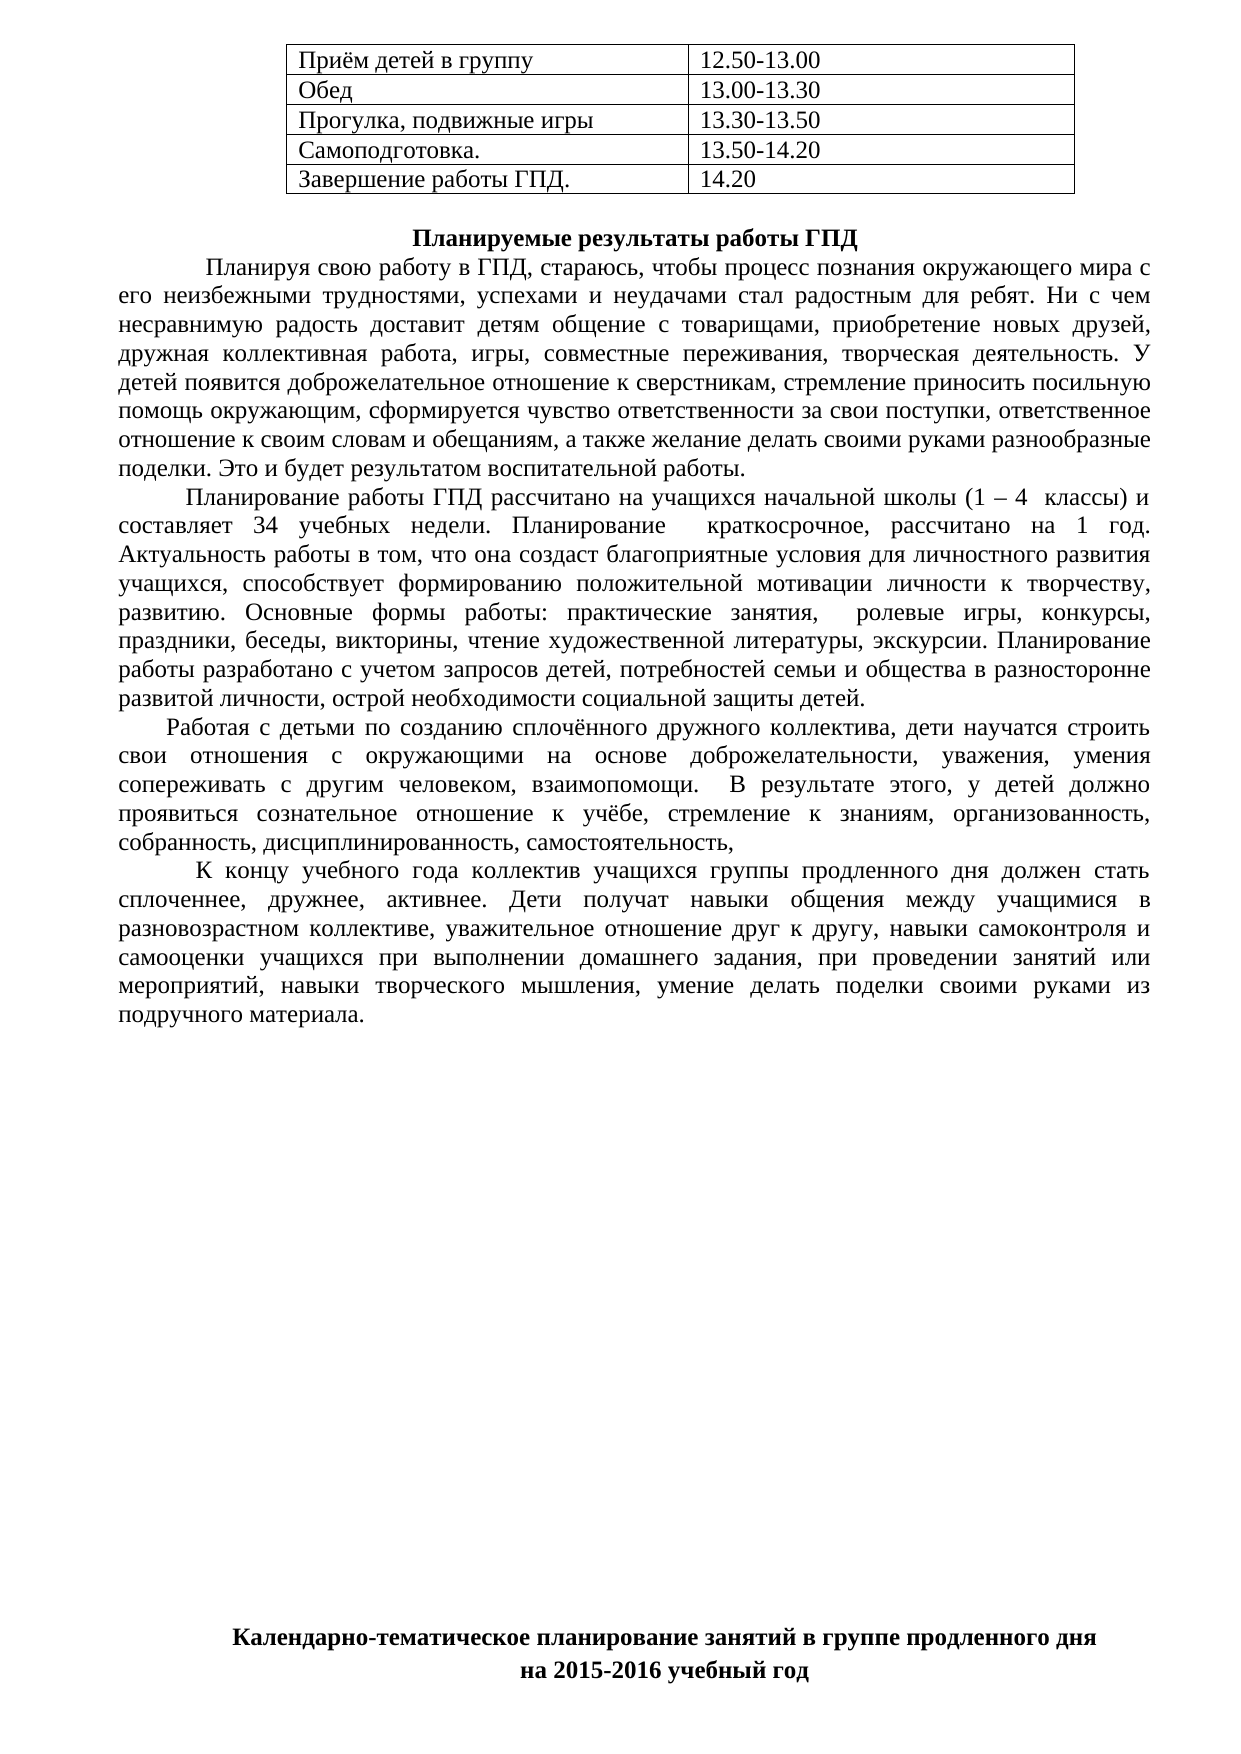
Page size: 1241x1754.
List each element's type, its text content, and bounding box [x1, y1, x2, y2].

table_cell 14.20 [689, 165, 1074, 193]
text Планируемые результаты работы ГПД [118, 223, 1152, 252]
text Работая с детьми по созданию сплочённого дружного коллектива, дети научатся строить свои отношения с окружающими на основе доброжелательности, уважения, умения сопереживать с другим человеком, взаимопомощи. В результате этого, у детей должно проявиться сознательное отношение к учёбе, стремление к знаниям, организованность, собранность, дисциплинированность, самостоятельность, [118, 712, 1152, 856]
text К концу учебного года коллектив учащихся группы продленного дня должен стать сплоченнее, дружнее, активнее. Дети получат навыки общения между учащимися в разновозрастном коллективе, уважительное отношение друг к другу, навыки самоконтроля и самооценки учащихся при выполнении домашнего задания, при проведении занятий или мероприятий, навыки творческого мышления, умение делать поделки своими руками из подручного материала. [118, 856, 1152, 1028]
text на 2015-2016 учебный год [118, 1656, 1152, 1684]
table_cell Приём детей в группу [287, 45, 688, 74]
table_cell Обед [287, 75, 688, 104]
table_cell Самоподготовка. [287, 135, 688, 163]
table_cell 13.30-13.50 [689, 105, 1074, 134]
table_cell Завершение работы ГПД. [287, 165, 688, 193]
table_cell 13.50-14.20 [689, 135, 1074, 163]
text Планируя свою работу в ГПД, стараюсь, чтобы процесс познания окружающего мира с его неизбежными трудностями, успехами и неудачами стал радостным для ребят. Ни с чем несравнимую радость доставит детям общение с товарищами, приобретение новых друзей, дружная коллективная работа, игры, совместные переживания, творческая деятельность. У детей появится доброжелательное отношение к сверстникам, стремление приносить посильную помощь окружающим, сформируется чувство ответственности за свои поступки, ответственное отношение к своим словам и обещаниям, а также желание делать своими руками разнообразные поделки. Это и будет результатом воспитательной работы. [118, 252, 1152, 482]
table_cell Прогулка, подвижные игры [287, 105, 688, 134]
text Календарно-тематическое планирование занятий в группе продленного дня [118, 1622, 1152, 1651]
table_cell 13.00-13.30 [689, 75, 1074, 104]
table_cell 12.50-13.00 [689, 45, 1074, 74]
text Планирование работы ГПД рассчитано на учащихся начальной школы (1 – 4 классы) и составляет 34 учебных недели. Планирование краткосрочное, рассчитано на 1 год. Актуальность работы в том, что она создаст благоприятные условия для личностного развития учащихся, способствует формированию положительной мотивации личности к творчеству, развитию. Основные формы работы: практические занятия, ролевые игры, конкурсы, праздники, беседы, викторины, чтение художественной литературы, экскурсии. Планирование работы разработано с учетом запросов детей, потребностей семьи и общества в разносторонне развитой личности, острой необходимости социальной защиты детей. [118, 482, 1152, 712]
